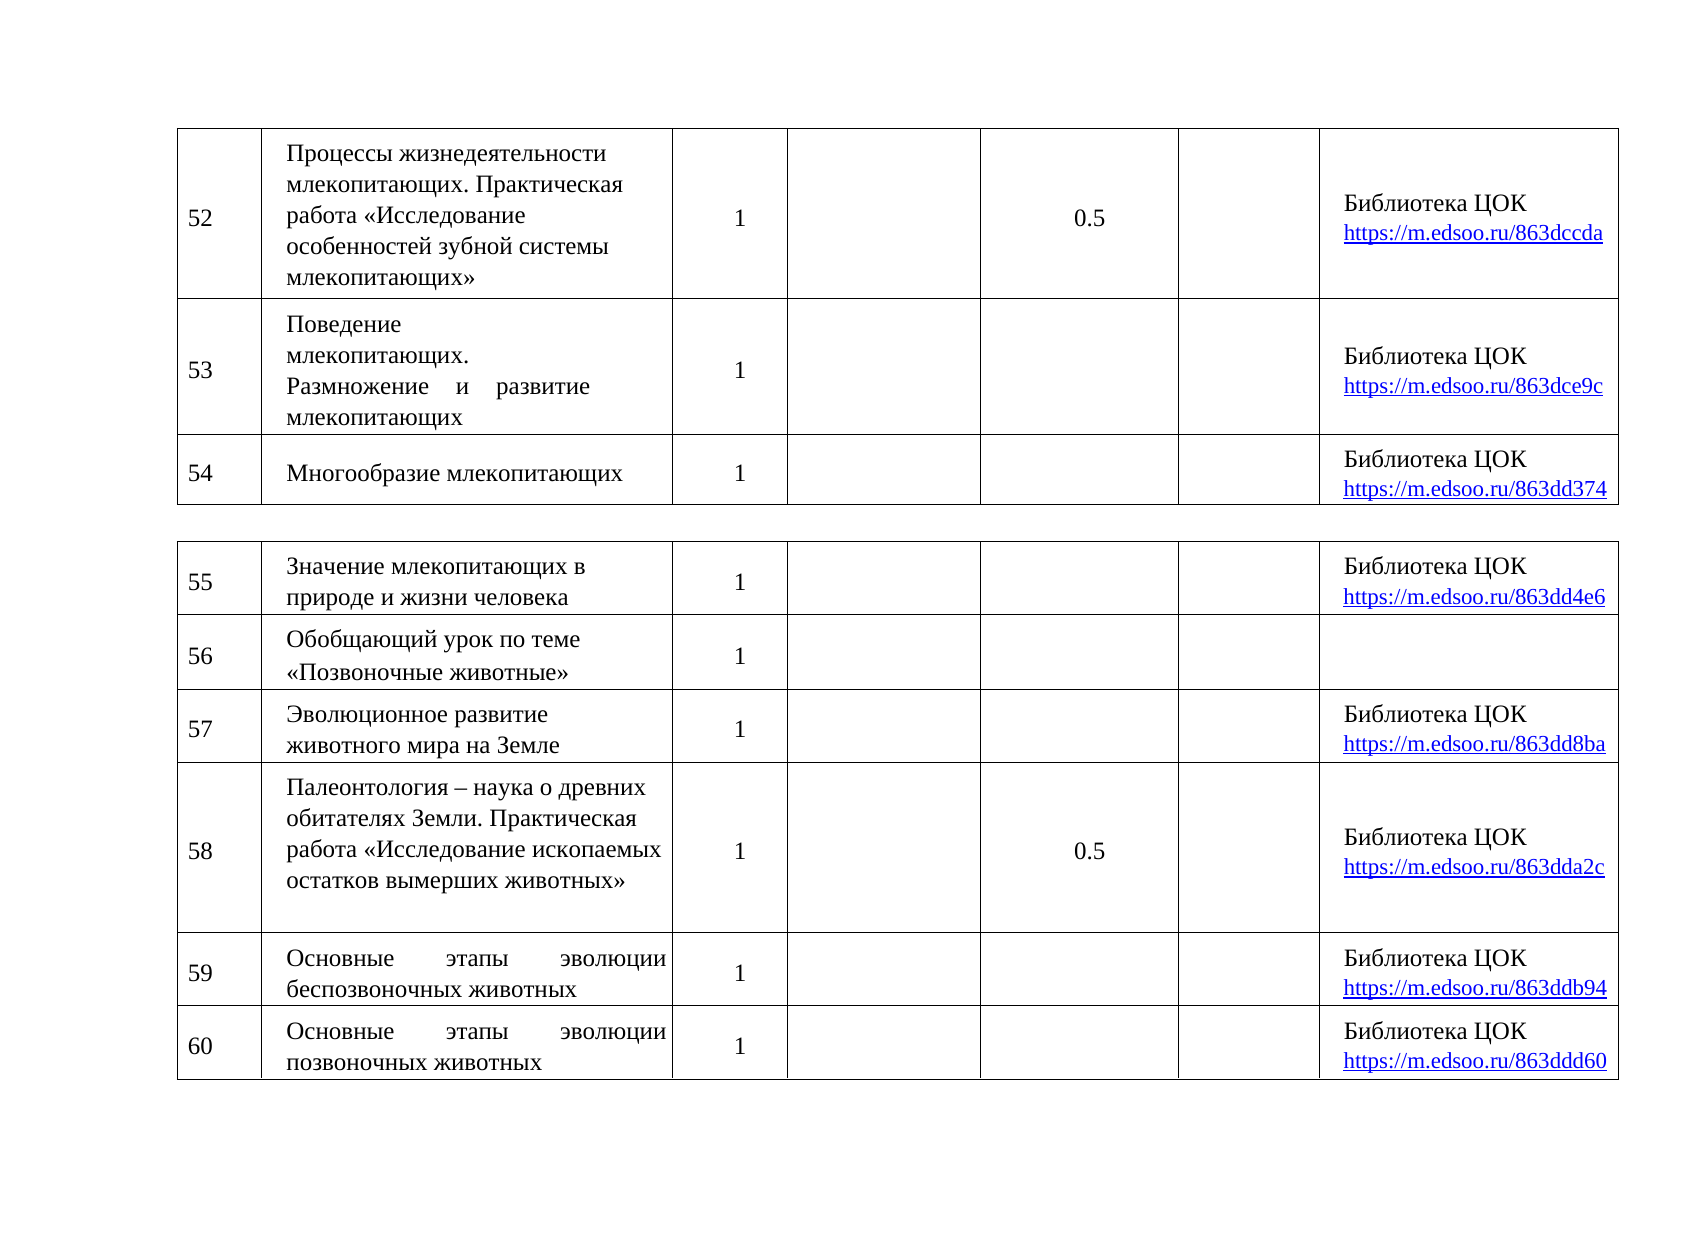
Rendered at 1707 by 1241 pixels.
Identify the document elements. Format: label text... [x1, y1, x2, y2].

table_cell [981, 1006, 1178, 1078]
table_cell [788, 615, 980, 688]
table_cell 0.5 [981, 763, 1178, 932]
table_cell 1 [673, 129, 787, 298]
table_cell Основные этапы эволюции беспозвоночных животных [262, 933, 672, 1005]
table_cell [1179, 933, 1319, 1005]
table_cell [1179, 129, 1319, 298]
table_cell Библиотека ЦОК https://m.edsoo.ru/863dda2c [1320, 763, 1618, 932]
table_cell [981, 690, 1178, 762]
table_cell [788, 435, 980, 504]
table_cell 1 [673, 933, 787, 1005]
table_cell 60 [178, 1006, 261, 1078]
table_cell Библиотека ЦОК https://m.edsoo.ru/863dd8ba [1320, 690, 1618, 762]
table_cell [788, 763, 980, 932]
table_cell Процессы жизнедеятельности млекопитающих. Практическая работа «Исследование особенностей зубной системы млекопитающих» [262, 129, 672, 298]
table_cell 1 [673, 435, 787, 504]
table_cell [1179, 299, 1319, 433]
table_cell [981, 615, 1178, 688]
table_cell [1179, 763, 1319, 932]
table_cell [788, 933, 980, 1005]
table_header [981, 542, 1178, 614]
table_cell 57 [178, 690, 261, 762]
table_cell 1 [673, 299, 787, 433]
table_cell 59 [178, 933, 261, 1005]
table_cell [788, 299, 980, 433]
table_cell Библиотека ЦОК https://m.edsoo.ru/863dd374 [1320, 435, 1618, 504]
table_cell 56 [178, 615, 261, 688]
table_cell [981, 933, 1178, 1005]
table_cell Поведение млекопитающих. Размножение и развитие млекопитающих [262, 299, 672, 433]
table_cell Основные этапы эволюции позвоночных животных [262, 1006, 672, 1078]
table_cell [788, 690, 980, 762]
table_cell [788, 1006, 980, 1078]
table_cell Библиотека ЦОК https://m.edsoo.ru/863ddb94 [1320, 933, 1618, 1005]
table_cell 58 [178, 763, 261, 932]
table_cell 1 [673, 615, 787, 688]
table_cell 0.5 [981, 129, 1178, 298]
table_header 1 [673, 542, 787, 614]
table_cell [1179, 615, 1319, 688]
table_cell [1179, 435, 1319, 504]
table_cell Библиотека ЦОК https://m.edsoo.ru/863dce9c [1320, 299, 1618, 433]
table_cell Библиотека ЦОК https://m.edsoo.ru/863ddd60 [1320, 1006, 1618, 1078]
table_cell [981, 435, 1178, 504]
table_header Значение млекопитающих в природе и жизни человека [262, 542, 672, 614]
table_cell Эволюционное развитие животного мира на Земле [262, 690, 672, 762]
table_header Библиотека ЦОК https://m.edsoo.ru/863dd4e6 [1320, 542, 1618, 614]
table_cell 53 [178, 299, 261, 433]
table_cell [1320, 615, 1618, 688]
table_cell 1 [673, 763, 787, 932]
table_header [1179, 542, 1319, 614]
table_cell Обобщающий урок по теме «Позвоночные животные» [262, 615, 672, 688]
table_cell 1 [673, 690, 787, 762]
table_cell Палеонтология – наука о древних обитателях Земли. Практическая работа «Исследование ископаемых остатков вымерших животных» [262, 763, 672, 932]
table_cell [1179, 690, 1319, 762]
table_cell 1 [673, 1006, 787, 1078]
table_header 55 [178, 542, 261, 614]
table_cell Многообразие млекопитающих [262, 435, 672, 504]
table_cell 52 [178, 129, 261, 298]
table_cell 54 [178, 435, 261, 504]
table_header [788, 542, 980, 614]
table_cell [1179, 1006, 1319, 1078]
table_cell Библиотека ЦОК https://m.edsoo.ru/863dccda [1320, 129, 1618, 298]
table_cell [788, 129, 980, 298]
table_cell [981, 299, 1178, 433]
